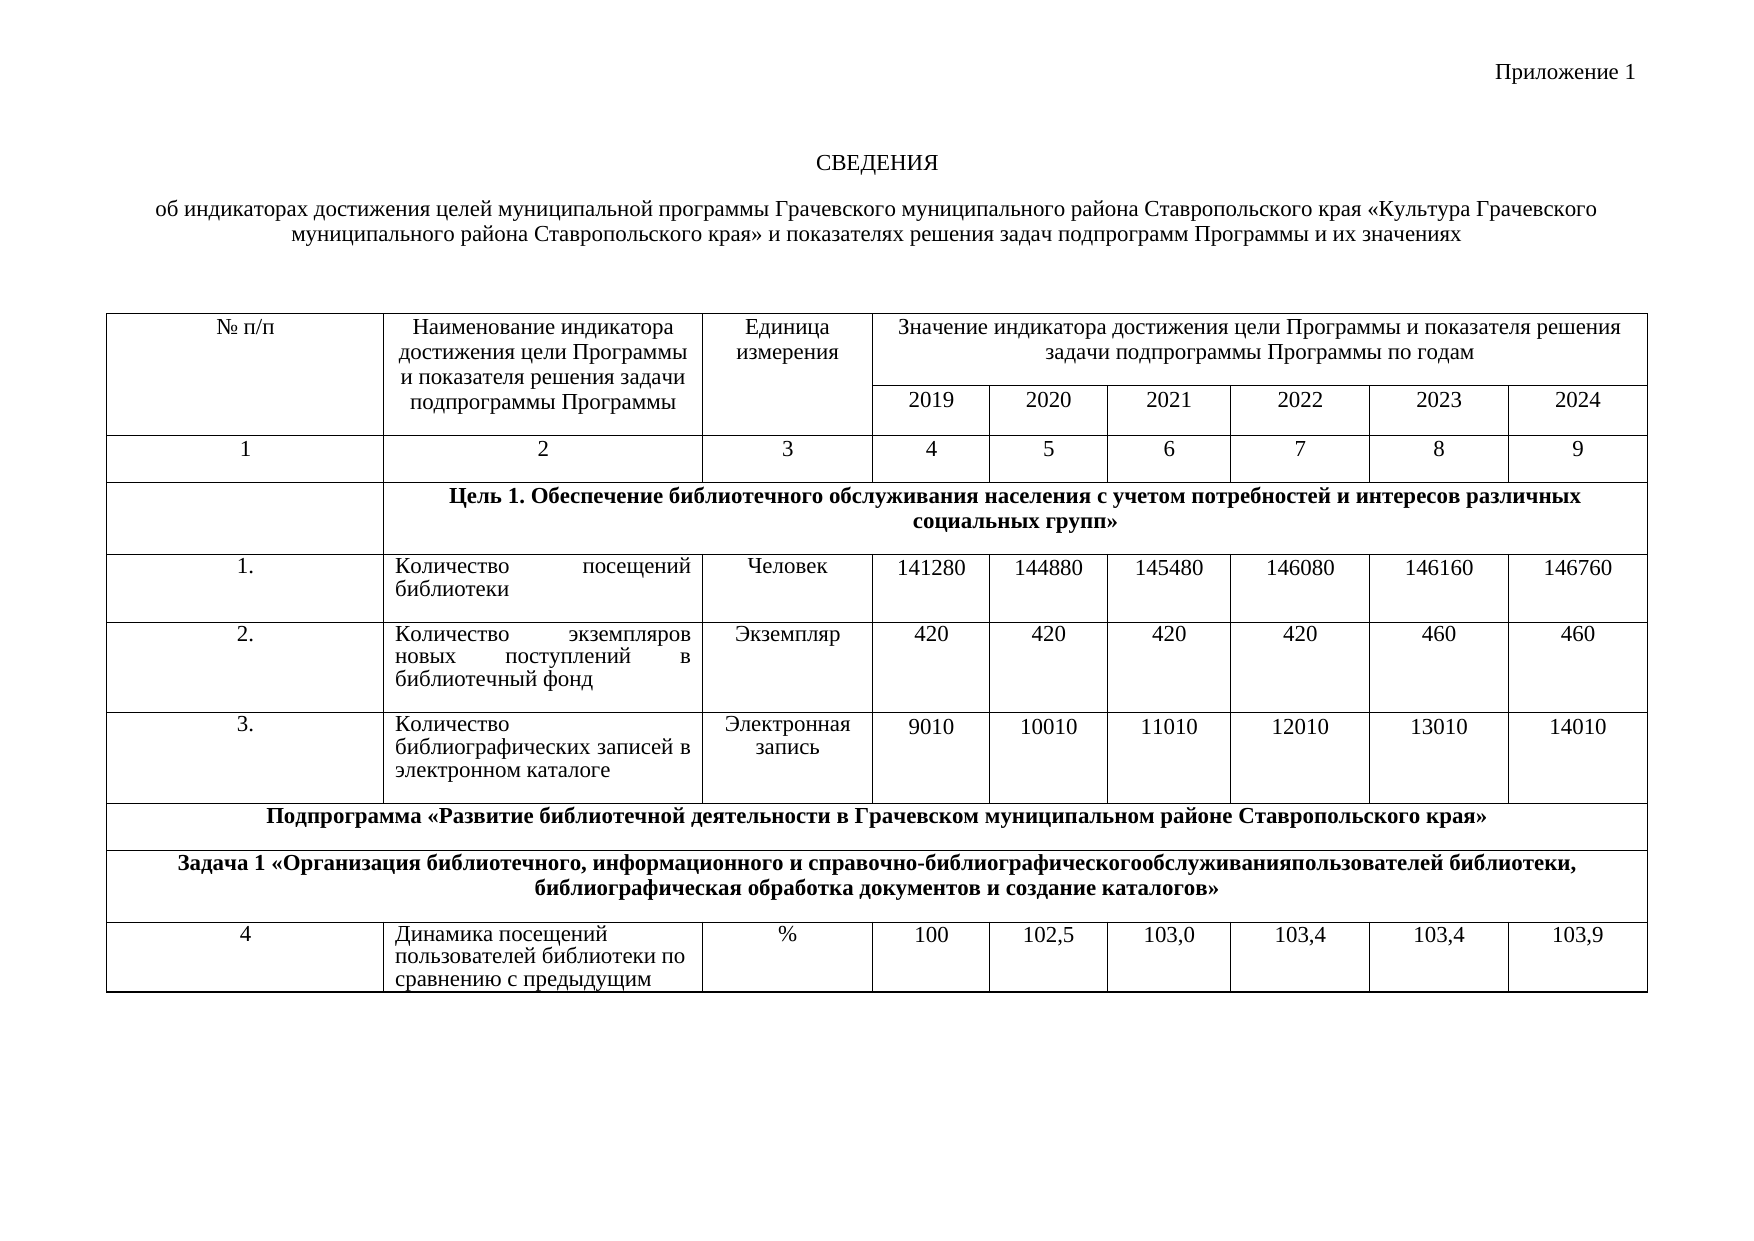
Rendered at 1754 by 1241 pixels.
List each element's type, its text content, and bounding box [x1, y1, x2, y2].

table_cell 2021 [1108, 386, 1230, 435]
table_cell 4 [873, 436, 989, 482]
table_cell 2023 [1370, 386, 1508, 435]
table_cell 1 [107, 436, 383, 482]
table_cell 420 [990, 623, 1107, 712]
table_cell Электронная запись [703, 713, 872, 803]
table_cell 146760 [1509, 555, 1647, 622]
table_cell 2. [107, 623, 383, 712]
table_header Единица измерения [703, 314, 872, 435]
table_cell 13010 [1370, 713, 1508, 803]
text Сведения [118, 151, 1636, 176]
table_cell 460 [1509, 623, 1647, 712]
table_cell 460 [1370, 623, 1508, 712]
table_cell 144880 [990, 555, 1107, 622]
table_cell 2024 [1509, 386, 1647, 435]
text Приложение 1 [118, 59, 1636, 84]
table_cell Количество библиографических записей в электронном каталоге [384, 713, 702, 803]
table_cell 7 [1231, 436, 1369, 482]
table_cell 146160 [1370, 555, 1508, 622]
table_cell 1. [107, 555, 383, 622]
table_cell 3 [703, 436, 872, 482]
table_header № п/п [107, 314, 383, 435]
table_cell 11010 [1108, 713, 1230, 803]
table_cell Экземпляр [703, 623, 872, 712]
table_cell 8 [1370, 436, 1508, 482]
table_cell 145480 [1108, 555, 1230, 622]
table_cell 9010 [873, 713, 989, 803]
table_cell 420 [1231, 623, 1369, 712]
table_cell 102,5 [990, 923, 1107, 991]
table_cell Подпрограмма «Развитие библиотечной деятельности в Грачевском муниципальном районе Ставропольского края» [107, 804, 1647, 850]
table_cell [107, 483, 383, 554]
table_cell 103,4 [1370, 923, 1508, 991]
table_cell 3. [107, 713, 383, 803]
table_cell 2020 [990, 386, 1107, 435]
table_cell 2019 [873, 386, 989, 435]
table_cell 9 [1509, 436, 1647, 482]
table_cell 2022 [1231, 386, 1369, 435]
table_cell 6 [1108, 436, 1230, 482]
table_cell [384, 923, 702, 991]
table_cell Цель 1. Обеспечение библиотечного обслуживания населения с учетом потребностей и интересов различных социальных групп» [384, 483, 1647, 554]
table_cell Количество посещений библиотеки [384, 555, 702, 622]
table_cell Задача 1 «Организация библиотечного, информационного и справочно-библиографическогообслуживанияпользователей библиотеки, библиографическая обработка документов и создание каталогов» [107, 851, 1647, 922]
table_cell 420 [1108, 623, 1230, 712]
table_cell 103,9 [1509, 923, 1647, 991]
table_cell 2 [384, 436, 702, 482]
table_cell % [703, 923, 872, 991]
table_cell 103,0 [1108, 923, 1230, 991]
table_header Наименование индикатора достижения цели Программы и показателя решения задачи подпрограммы Программы [384, 314, 702, 435]
table_cell 14010 [1509, 713, 1647, 803]
table_cell 12010 [1231, 713, 1369, 803]
table_cell 141280 [873, 555, 989, 622]
table_cell 4 [107, 923, 383, 991]
table_cell 146080 [1231, 555, 1369, 622]
table_cell Человек [703, 555, 872, 622]
table_cell 420 [873, 623, 989, 712]
table_cell 5 [990, 436, 1107, 482]
table_cell 100 [873, 923, 989, 991]
table_cell Количество экземпляров новых поступлений в библиотечный фонд [384, 623, 702, 712]
table_header Значение индикатора достижения цели Программы и показателя решения задачи подпрограммы Программы по годам [873, 314, 1647, 385]
text об индикаторах достижения целей муниципальной программы Грачевского муниципального района Ставропольского края «Культура Грачевского муниципального района Ставропольского края» и показателях решения задач подпрограмм Программы и их значениях [118, 197, 1636, 247]
table_cell 10010 [990, 713, 1107, 803]
table_cell 103,4 [1231, 923, 1369, 991]
